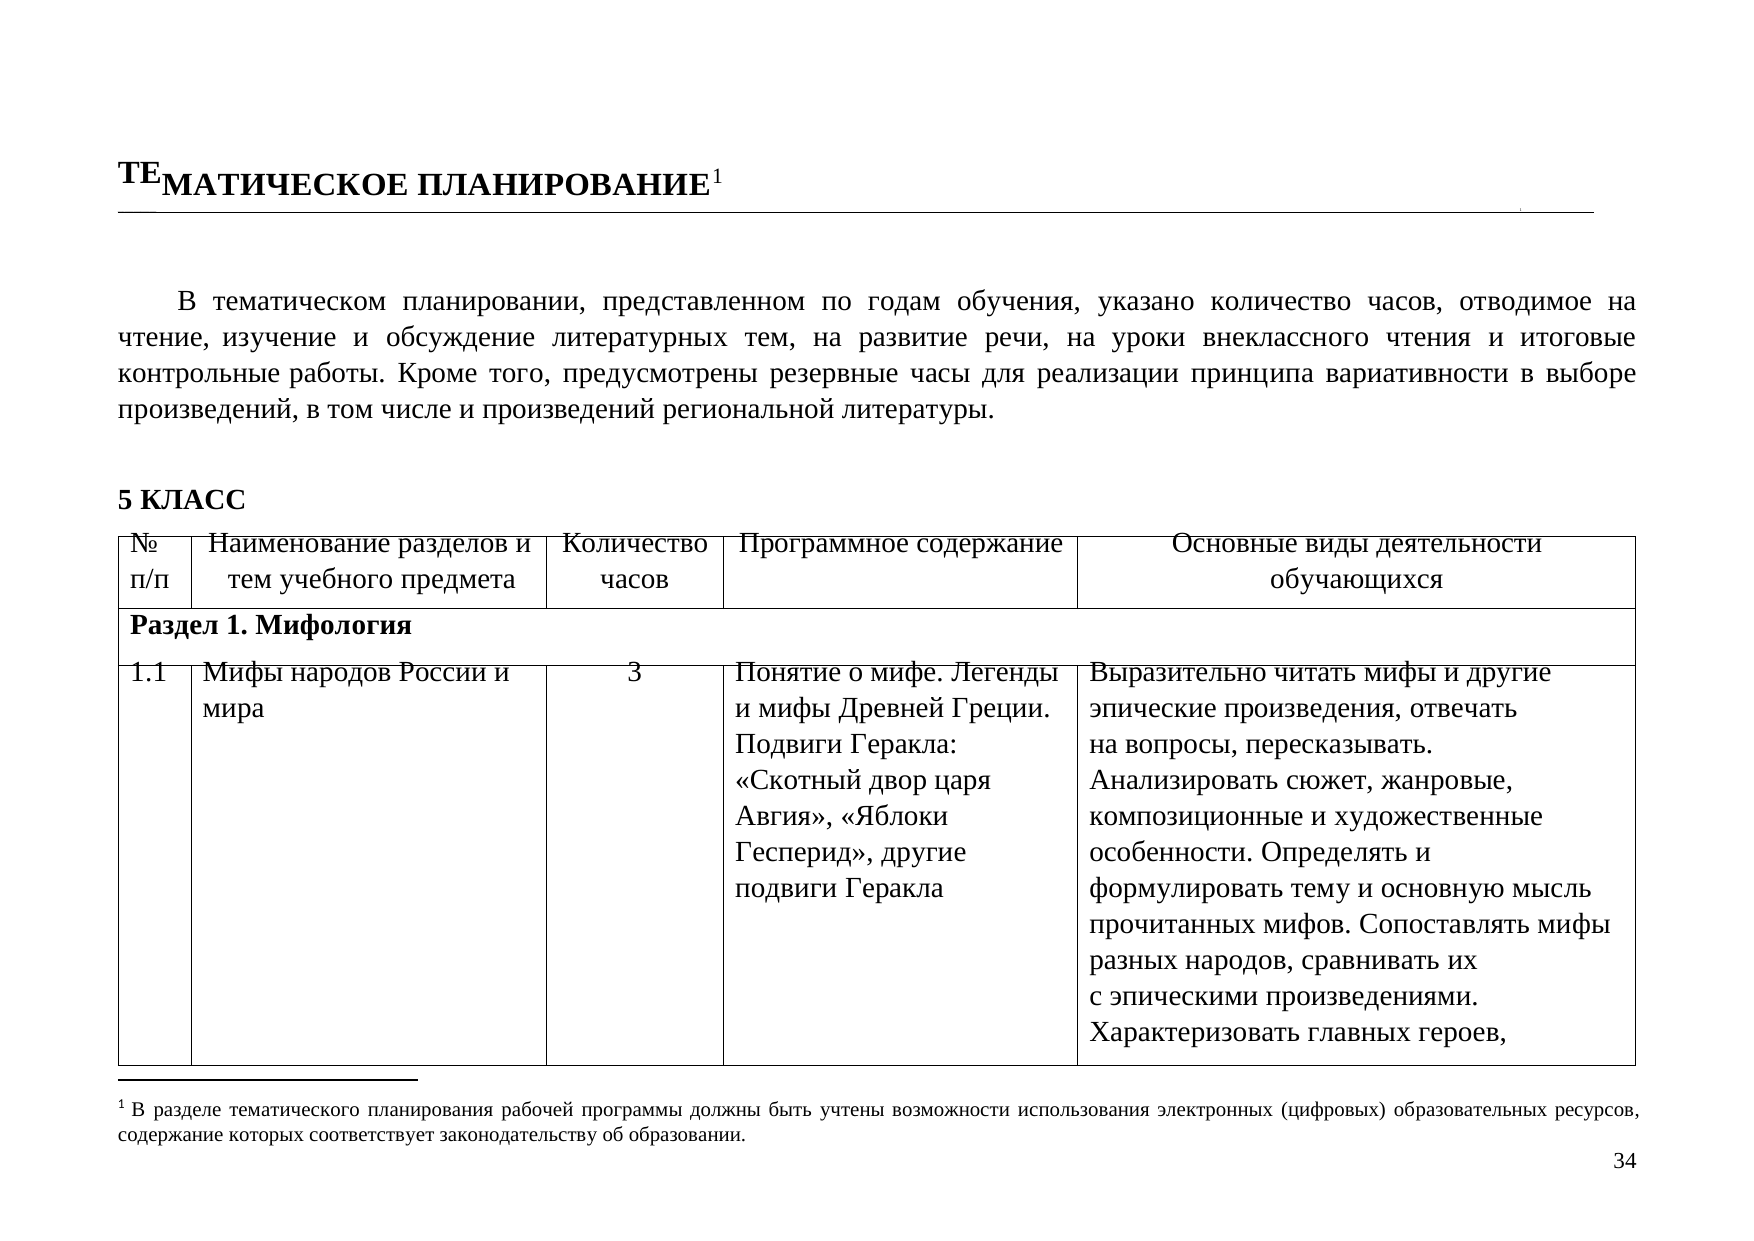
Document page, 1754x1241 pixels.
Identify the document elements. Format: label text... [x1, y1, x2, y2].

text Раздел 1. Мифология [130, 607, 1639, 641]
text 34 [1613, 1147, 1639, 1173]
text ТЕМАТИЧЕСКОЕ ПЛАНИРОВАНИЕ1 [118, 154, 1639, 202]
text 3 Понятие о мифе. Легенды и мифы Древней Греции. Подвиги Геракла: «Скотный двор царя Авгия», «Яблоки Гесперид», другие подвиги Геракла [627, 654, 1065, 904]
text № Наименование разделов и п/п тем учебного предмета [130, 525, 536, 594]
text 1 В разделе тематического планирования рабочей программы должны быть учтены возможности использования электронных (цифровых) образовательных ресурсов, содержание которых соответствует законодательству об образовании. [118, 1095, 1641, 1146]
text с эпическими произведениями. Характеризовать главных героев, [1089, 978, 1512, 1048]
text Выразительно читать мифы и другие эпические произведения, отвечать на вопросы, пересказывать. Анализировать сюжет, жанровые, композиционные и художественные особенности. Определять и [1089, 654, 1557, 868]
text Количество Программное содержание часов [562, 525, 1069, 594]
text В тематическом планировании, представленном по годам обучения, указано количество часов, отводимое на чтение, изучение и обсуждение литературных тем, на развитие речи, на уроки внеклассного чтения и итоговые контрольные работы. Кроме того, предусмотрены резервные часы для реализации принципа вариативности в выборе произведений, в том числе и произведений региональной литературы. [118, 283, 1637, 424]
text Основные виды деятельности обучающихся [1172, 525, 1548, 594]
text формулировать тему и основную мысль прочитанных мифов. Сопоставлять мифы разных народов, сравнивать их [1089, 871, 1616, 976]
text 5 КЛАСС [118, 482, 1639, 515]
text 1.1 Мифы народов России и мира [130, 654, 515, 724]
